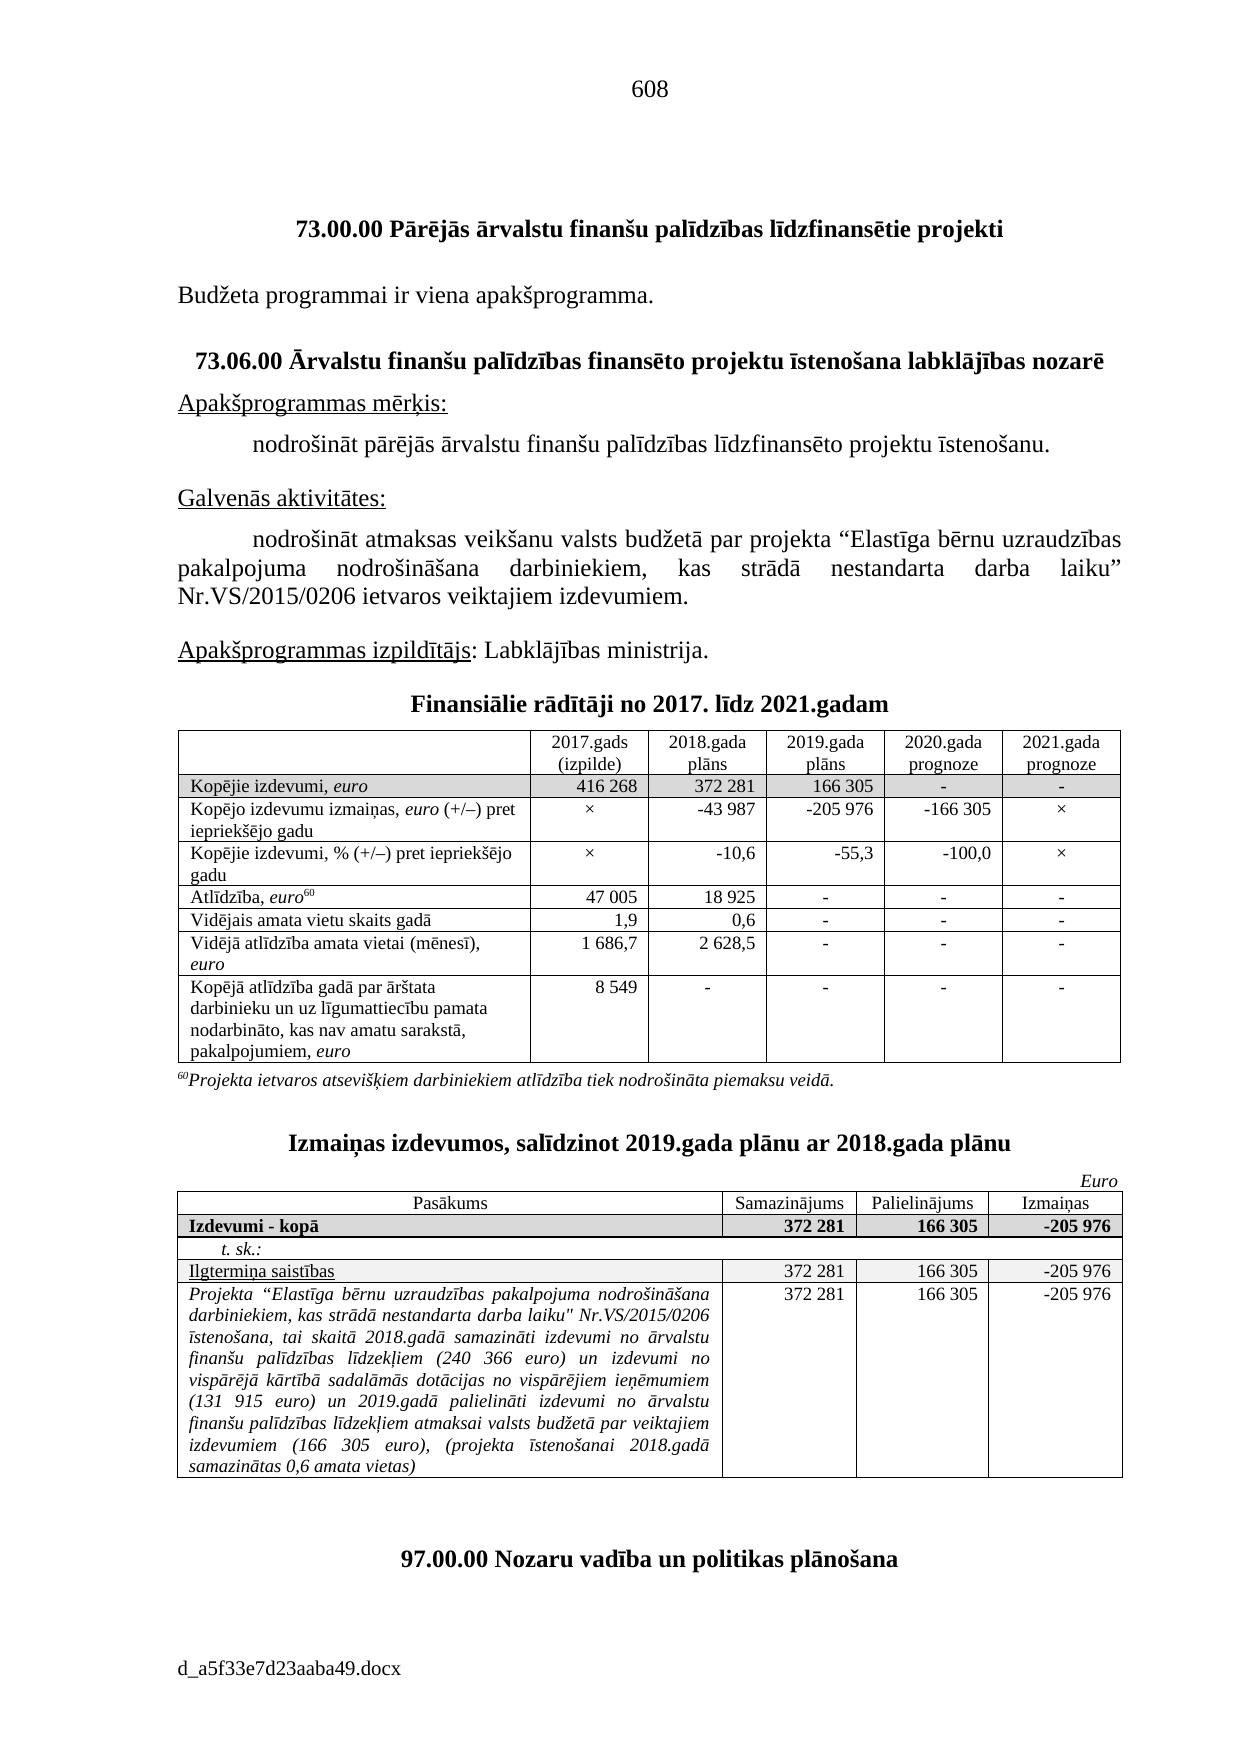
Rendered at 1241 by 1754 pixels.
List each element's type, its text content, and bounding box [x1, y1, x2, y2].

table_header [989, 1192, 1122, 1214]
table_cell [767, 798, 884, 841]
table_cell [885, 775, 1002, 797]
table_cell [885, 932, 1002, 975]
text 60Projekta ietvaros atsevišķiem darbiniekiem atlīdzība tiek nodrošināta piemaksu veidā. [177, 1069, 1122, 1091]
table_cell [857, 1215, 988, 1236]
text nodrošināt atmaksas veikšanu valsts budžetā par projekta “Elastīga bērnu uzraudzības pakalpojuma nodrošināšana darbiniekiem, kas strādā nestandarta darba laiku” Nr.VS/2015/0206 ietvaros veiktajiem izdevumiem. [177, 524, 1122, 610]
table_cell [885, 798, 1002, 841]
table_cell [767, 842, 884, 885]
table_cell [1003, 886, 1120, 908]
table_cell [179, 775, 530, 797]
text Budžeta programmai ir viena apakšprogramma. [177, 280, 1122, 309]
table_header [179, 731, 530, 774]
text Finansiālie rādītāji no 2017. līdz 2021.gadam [177, 689, 1122, 718]
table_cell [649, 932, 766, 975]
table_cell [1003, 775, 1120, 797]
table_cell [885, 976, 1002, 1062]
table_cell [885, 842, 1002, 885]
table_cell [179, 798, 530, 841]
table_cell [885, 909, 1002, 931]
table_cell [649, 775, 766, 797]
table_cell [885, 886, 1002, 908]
text Apakšprogrammas mērķis: [177, 388, 1122, 416]
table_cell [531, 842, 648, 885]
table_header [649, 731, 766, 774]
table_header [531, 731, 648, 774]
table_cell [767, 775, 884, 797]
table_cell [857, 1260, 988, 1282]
text Galvenās aktivitātes: [177, 483, 1122, 511]
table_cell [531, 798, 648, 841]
text 97.00.00 Nozaru vadība un politikas plānošana [177, 1544, 1122, 1573]
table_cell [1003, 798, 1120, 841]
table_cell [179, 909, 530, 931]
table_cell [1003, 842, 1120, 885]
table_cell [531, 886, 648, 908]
text Apakšprogrammas izpildītājs: Labklājības ministrija. [177, 635, 1122, 664]
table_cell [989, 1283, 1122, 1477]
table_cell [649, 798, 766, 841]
text 73.00.00 Pārējās ārvalstu finanšu palīdzības līdzfinansētie projekti [177, 214, 1122, 243]
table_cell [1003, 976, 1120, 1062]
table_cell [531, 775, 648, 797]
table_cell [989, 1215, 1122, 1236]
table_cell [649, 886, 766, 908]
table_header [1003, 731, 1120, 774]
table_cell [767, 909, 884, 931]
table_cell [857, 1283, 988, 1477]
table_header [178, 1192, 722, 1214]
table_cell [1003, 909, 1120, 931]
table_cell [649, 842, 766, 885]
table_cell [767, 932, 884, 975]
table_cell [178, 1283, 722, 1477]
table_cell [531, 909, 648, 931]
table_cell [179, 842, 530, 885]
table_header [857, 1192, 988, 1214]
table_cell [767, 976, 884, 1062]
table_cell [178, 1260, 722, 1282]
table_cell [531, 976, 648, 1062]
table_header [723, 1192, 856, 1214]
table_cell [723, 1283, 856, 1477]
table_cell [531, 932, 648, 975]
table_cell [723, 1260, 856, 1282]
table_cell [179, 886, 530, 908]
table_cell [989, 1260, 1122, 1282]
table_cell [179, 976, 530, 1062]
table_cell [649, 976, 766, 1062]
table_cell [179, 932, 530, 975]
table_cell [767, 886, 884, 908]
text Euro [1002, 1169, 1122, 1191]
text nodrošināt pārējās ārvalstu finanšu palīdzības līdzfinansēto projektu īstenošanu. [177, 429, 1122, 458]
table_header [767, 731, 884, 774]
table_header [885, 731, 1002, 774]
text 73.06.00 Ārvalstu finanšu palīdzības finansēto projektu īstenošana labklājības nozarē [177, 346, 1122, 375]
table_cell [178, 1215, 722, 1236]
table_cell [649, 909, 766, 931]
text Izmaiņas izdevumos, salīdzinot 2019.gada plānu ar 2018.gada plānu [177, 1128, 1122, 1157]
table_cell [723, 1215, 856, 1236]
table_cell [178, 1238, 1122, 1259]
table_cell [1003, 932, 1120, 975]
